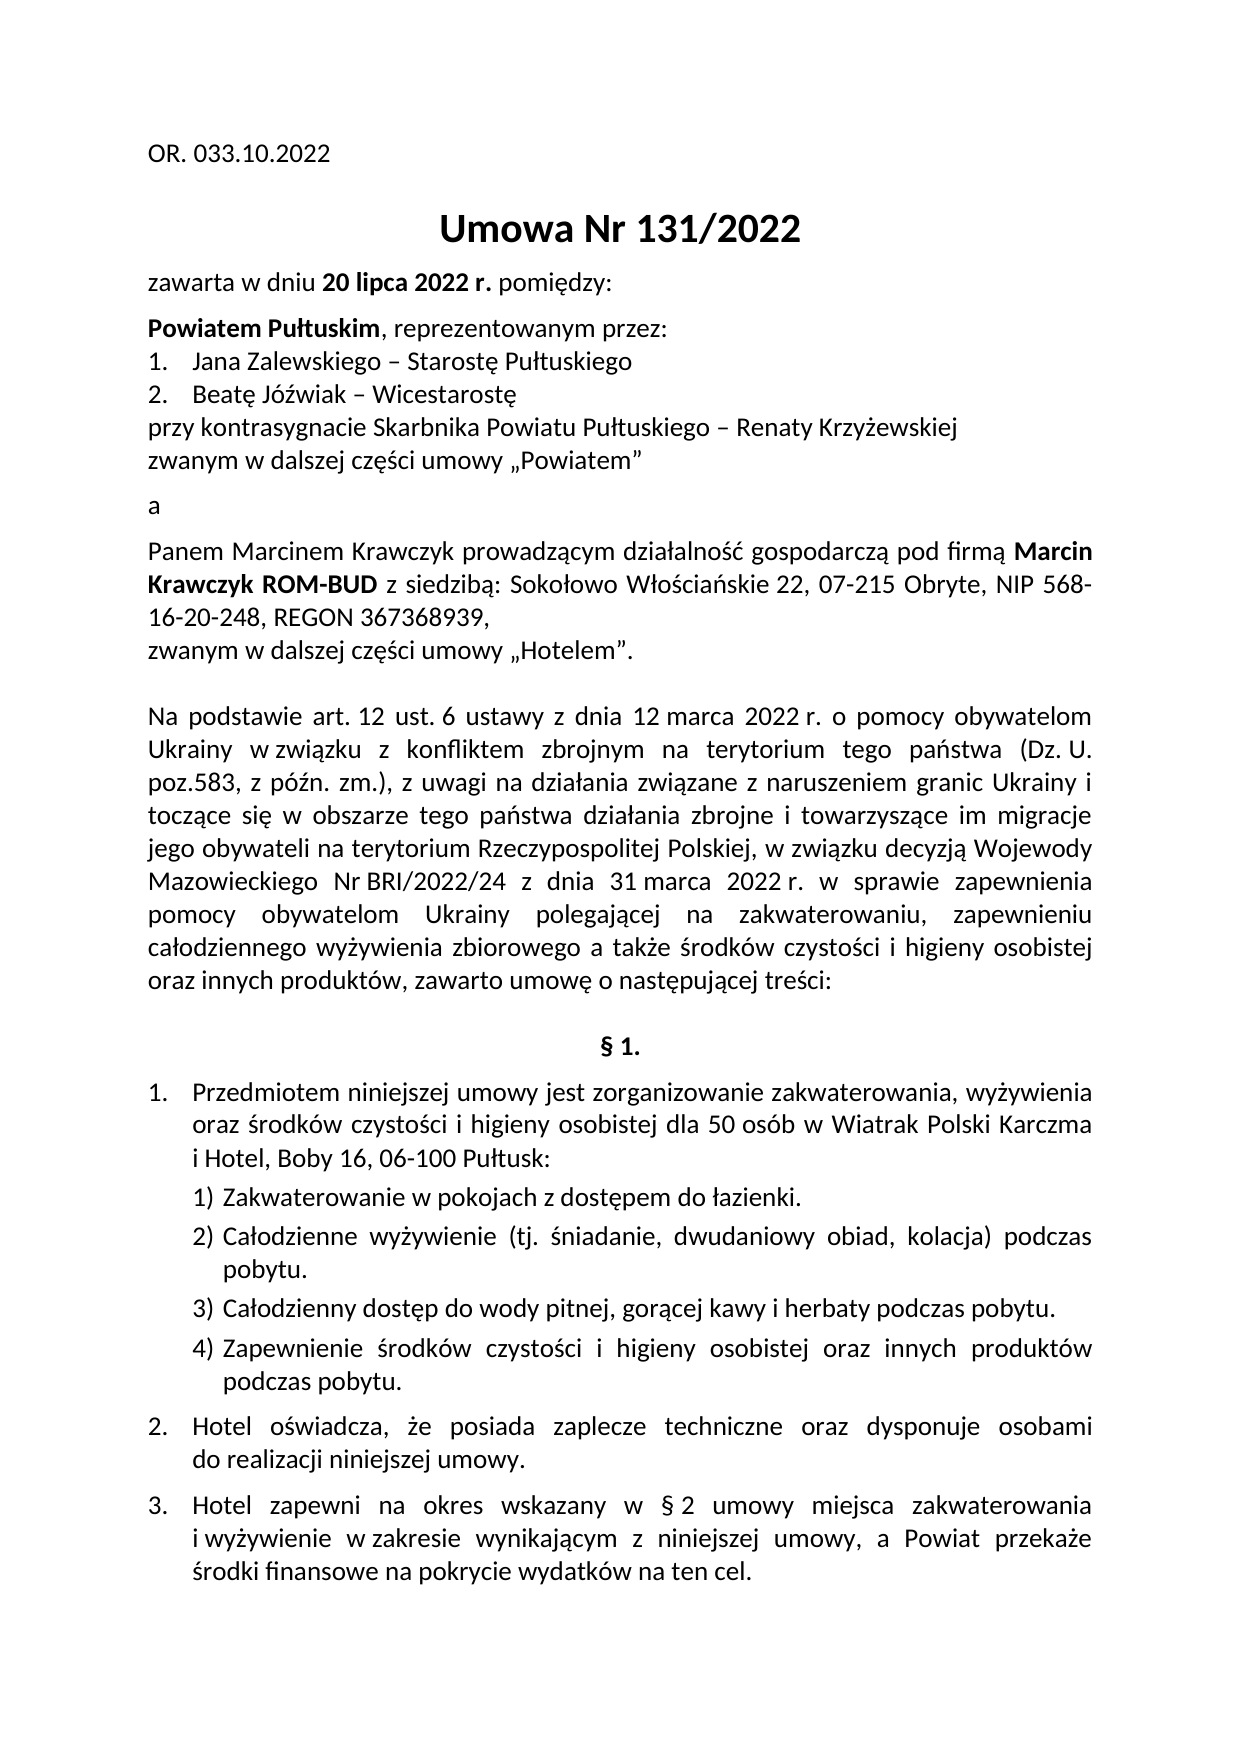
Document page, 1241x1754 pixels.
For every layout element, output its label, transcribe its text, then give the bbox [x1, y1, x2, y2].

list Beatę Jóźwiak – Wicestarostę [148, 377, 1092, 410]
text a [148, 488, 1092, 521]
text zwanym w dalszej części umowy „Hotelem”. [148, 633, 1092, 666]
text Na podstawie art. 12 ust. 6 ustawy z dnia 12 marca 2022 r. o pomocy obywatelom Ukrainy w związku z konfliktem zbrojnym na terytorium tego państwa (Dz. U. poz.583, z późn. zm.), z uwagi na działania związane z naruszeniem granic Ukrainy i toczące się w obszarze tego państwa działania zbrojne i towarzyszące im migracje jego obywateli na terytorium Rzeczypospolitej Polskiej, w związku decyzją Wojewody Mazowieckiego Nr BRI/2022/24 z dnia 31 marca 2022 r. w sprawie zapewnienia pomocy obywatelom Ukrainy polegającej na zakwaterowaniu, zapewnieniu całodziennego wyżywienia zbiorowego a także środków czystości i higieny osobistej oraz innych produktów, zawarto umowę o następującej treści: [148, 699, 1092, 996]
text zawarta w dniu 20 lipca 2022 r. pomiędzy: [148, 265, 1092, 298]
list Całodzienne wyżywienie (tj. śniadanie, dwudaniowy obiad, kolacja) podczas pobytu. [192, 1219, 1092, 1285]
text OR. 033.10.2022 [148, 136, 1092, 169]
list Jana Zalewskiego – Starostę Pułtuskiego [148, 344, 1092, 377]
list Hotel oświadcza, że posiada zaplecze techniczne oraz dysponuje osobami do realizacji niniejszej umowy. [148, 1409, 1092, 1475]
list Hotel zapewni na okres wskazany w § 2 umowy miejsca zakwaterowania i wyżywienie w zakresie wynikającym z niniejszej umowy, a Powiat przekaże środki finansowe na pokrycie wydatków na ten cel. [148, 1488, 1092, 1587]
list Przedmiotem niniejszej umowy jest zorganizowanie zakwaterowania, wyżywienia oraz środków czystości i higieny osobistej dla 50 osób w Wiatrak Polski Karczma i Hotel, Boby 16, 06-100 Pułtusk: [148, 1075, 1092, 1174]
list Zapewnienie środków czystości i higieny osobistej oraz innych produktów podczas pobytu. [192, 1331, 1092, 1397]
text Powiatem Pułtuskim, reprezentowanym przez: [148, 311, 1092, 344]
text zwanym w dalszej części umowy „Powiatem” [148, 443, 1092, 476]
list Całodzienny dostęp do wody pitnej, gorącej kawy i herbaty podczas pobytu. [192, 1292, 1092, 1324]
text przy kontrasygnacie Skarbnika Powiatu Pułtuskiego – Renaty Krzyżewskiej [148, 410, 1092, 443]
list Zakwaterowanie w pokojach z dostępem do łazienki. [192, 1180, 1092, 1213]
text Umowa Nr 131/2022 [148, 202, 1092, 253]
text Panem Marcinem Krawczyk prowadzącym działalność gospodarczą pod firmą Marcin Krawczyk ROM-BUD z siedzibą: Sokołowo Włościańskie 22, 07-215 Obryte, NIP 568-16-20-248, REGON 367368939, [148, 534, 1092, 633]
text § 1. [148, 1029, 1092, 1062]
